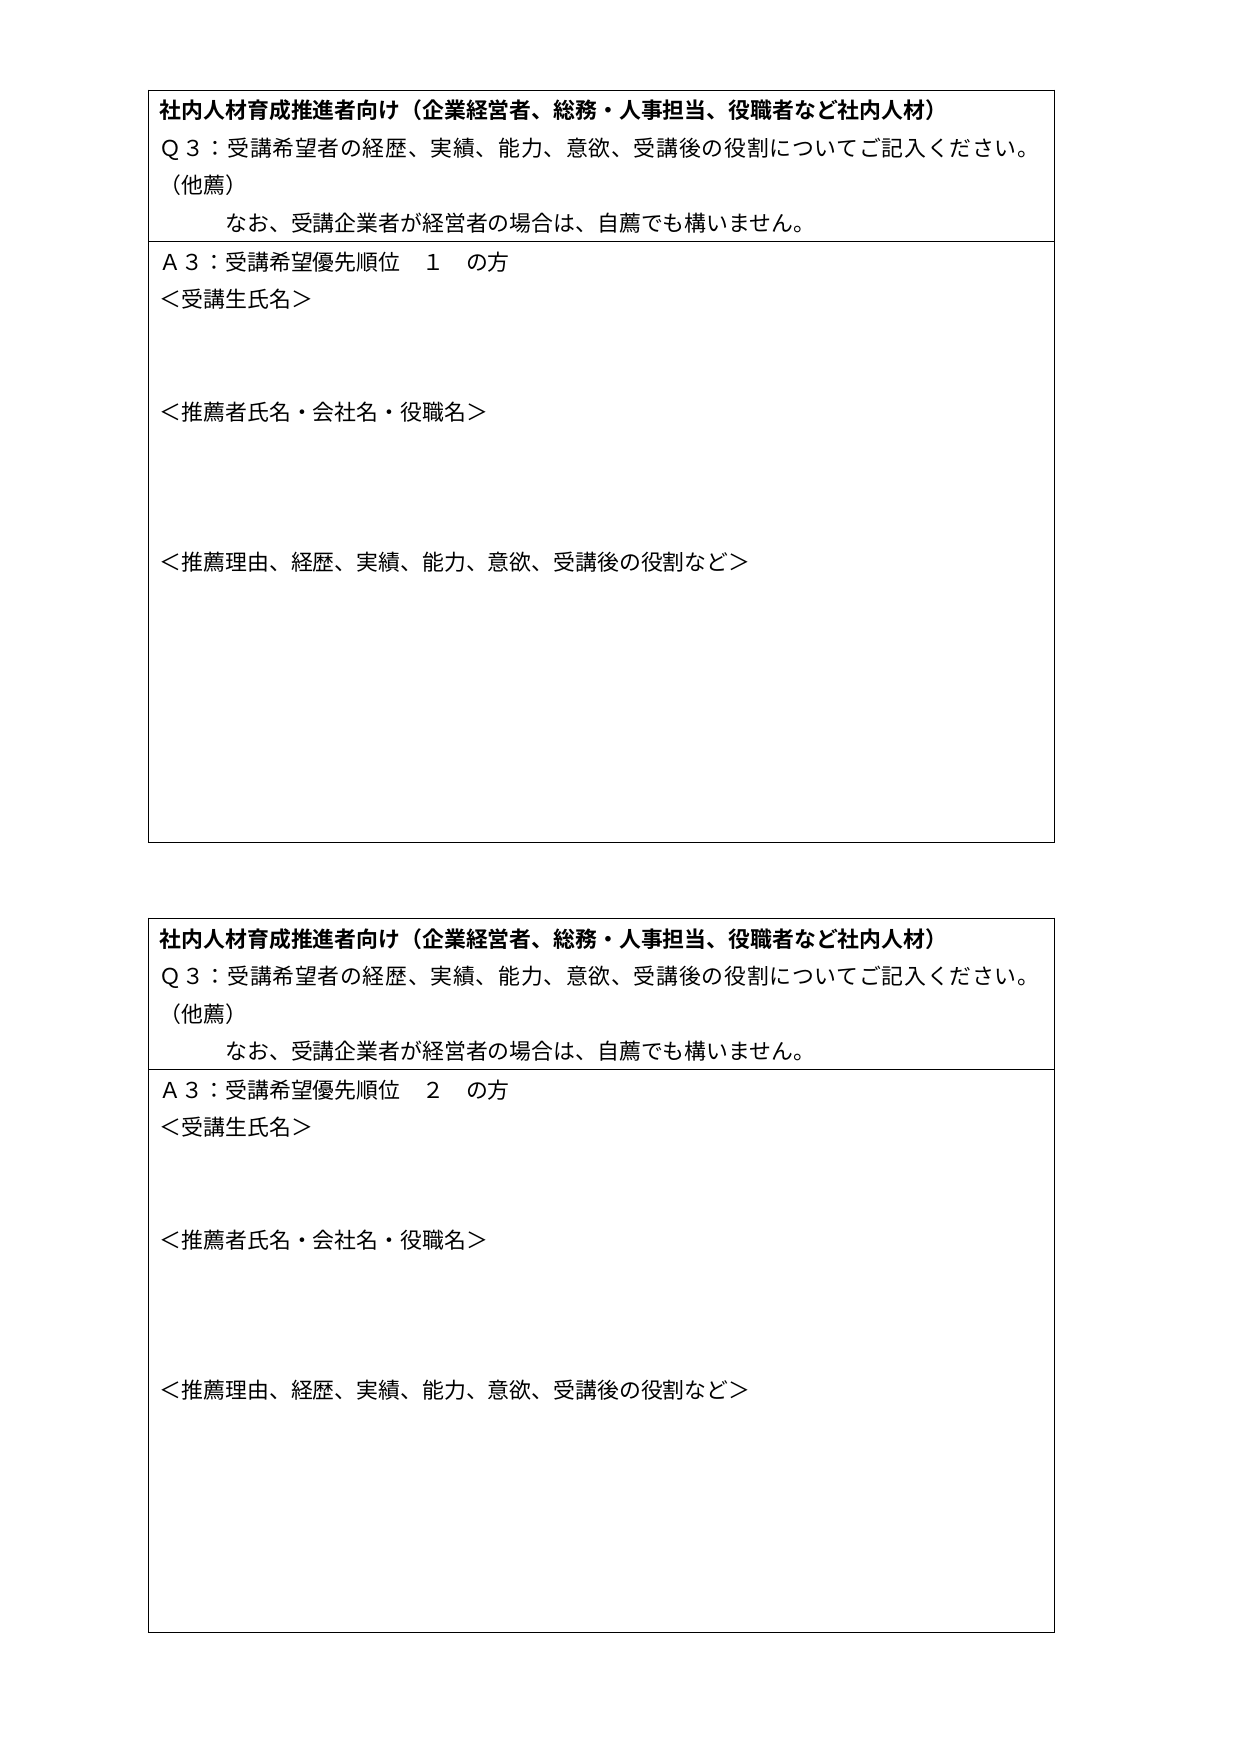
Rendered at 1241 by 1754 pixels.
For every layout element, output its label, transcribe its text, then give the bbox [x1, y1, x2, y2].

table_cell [149, 1070, 1054, 1632]
table_cell Ａ３：受講希望優先順位 １ の方 ＜受講生氏名＞ ＜推薦者氏名・会社名・役職名＞ ＜推薦理由、経歴、実績、能力、意欲、受講後の役割など＞ [149, 242, 1054, 842]
table_header 社内人材育成推進者向け（企業経営者、総務・人事担当、役職者など社内人材） Ｑ３：受講希望者の経歴、実績、能力、意欲、受講後の役割についてご記入ください。（他薦） なお、受講企業者が経営者の場合は、自薦でも構いません。 [149, 919, 1054, 1069]
table_header 社内人材育成推進者向け（企業経営者、総務・人事担当、役職者など社内人材） Ｑ３：受講希望者の経歴、実績、能力、意欲、受講後の役割についてご記入ください。（他薦） なお、受講企業者が経営者の場合は、自薦でも構いません。 [149, 91, 1054, 241]
